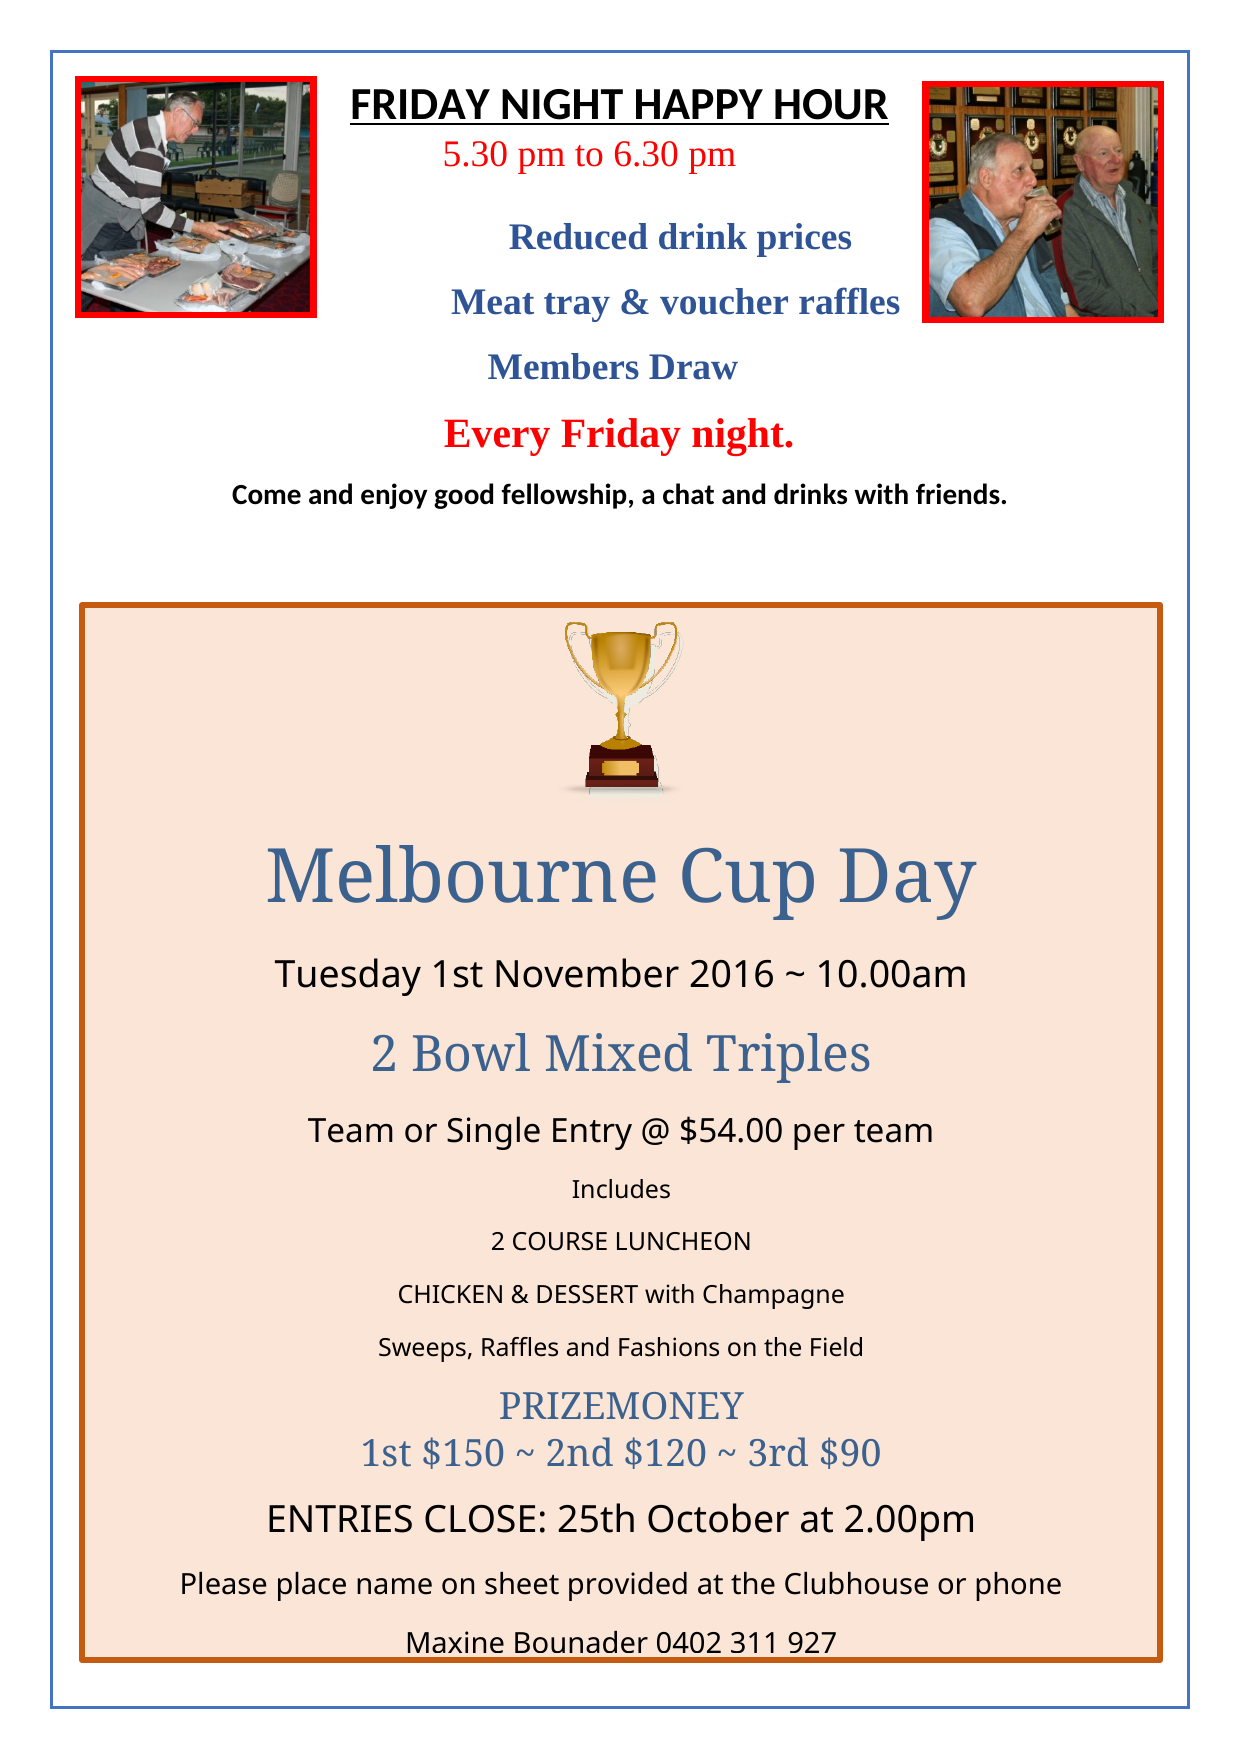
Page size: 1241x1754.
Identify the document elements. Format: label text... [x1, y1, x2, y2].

picture [557, 612, 685, 804]
text FRIDAY NIGHT HAPPY HOUR [75, 75, 1165, 131]
list Meat tray & voucher raffles [187, 279, 922, 323]
text Come and enjoy good fellowship, a chat and drinks with friends. [75, 476, 1165, 512]
picture [81, 82, 310, 312]
list Members Draw [412, 344, 1165, 387]
text 5.30 pm to 6.30 pm [317, 131, 922, 174]
list Reduced drink prices [317, 215, 922, 258]
text Every Friday night. [375, 409, 1165, 457]
picture [929, 87, 1158, 317]
